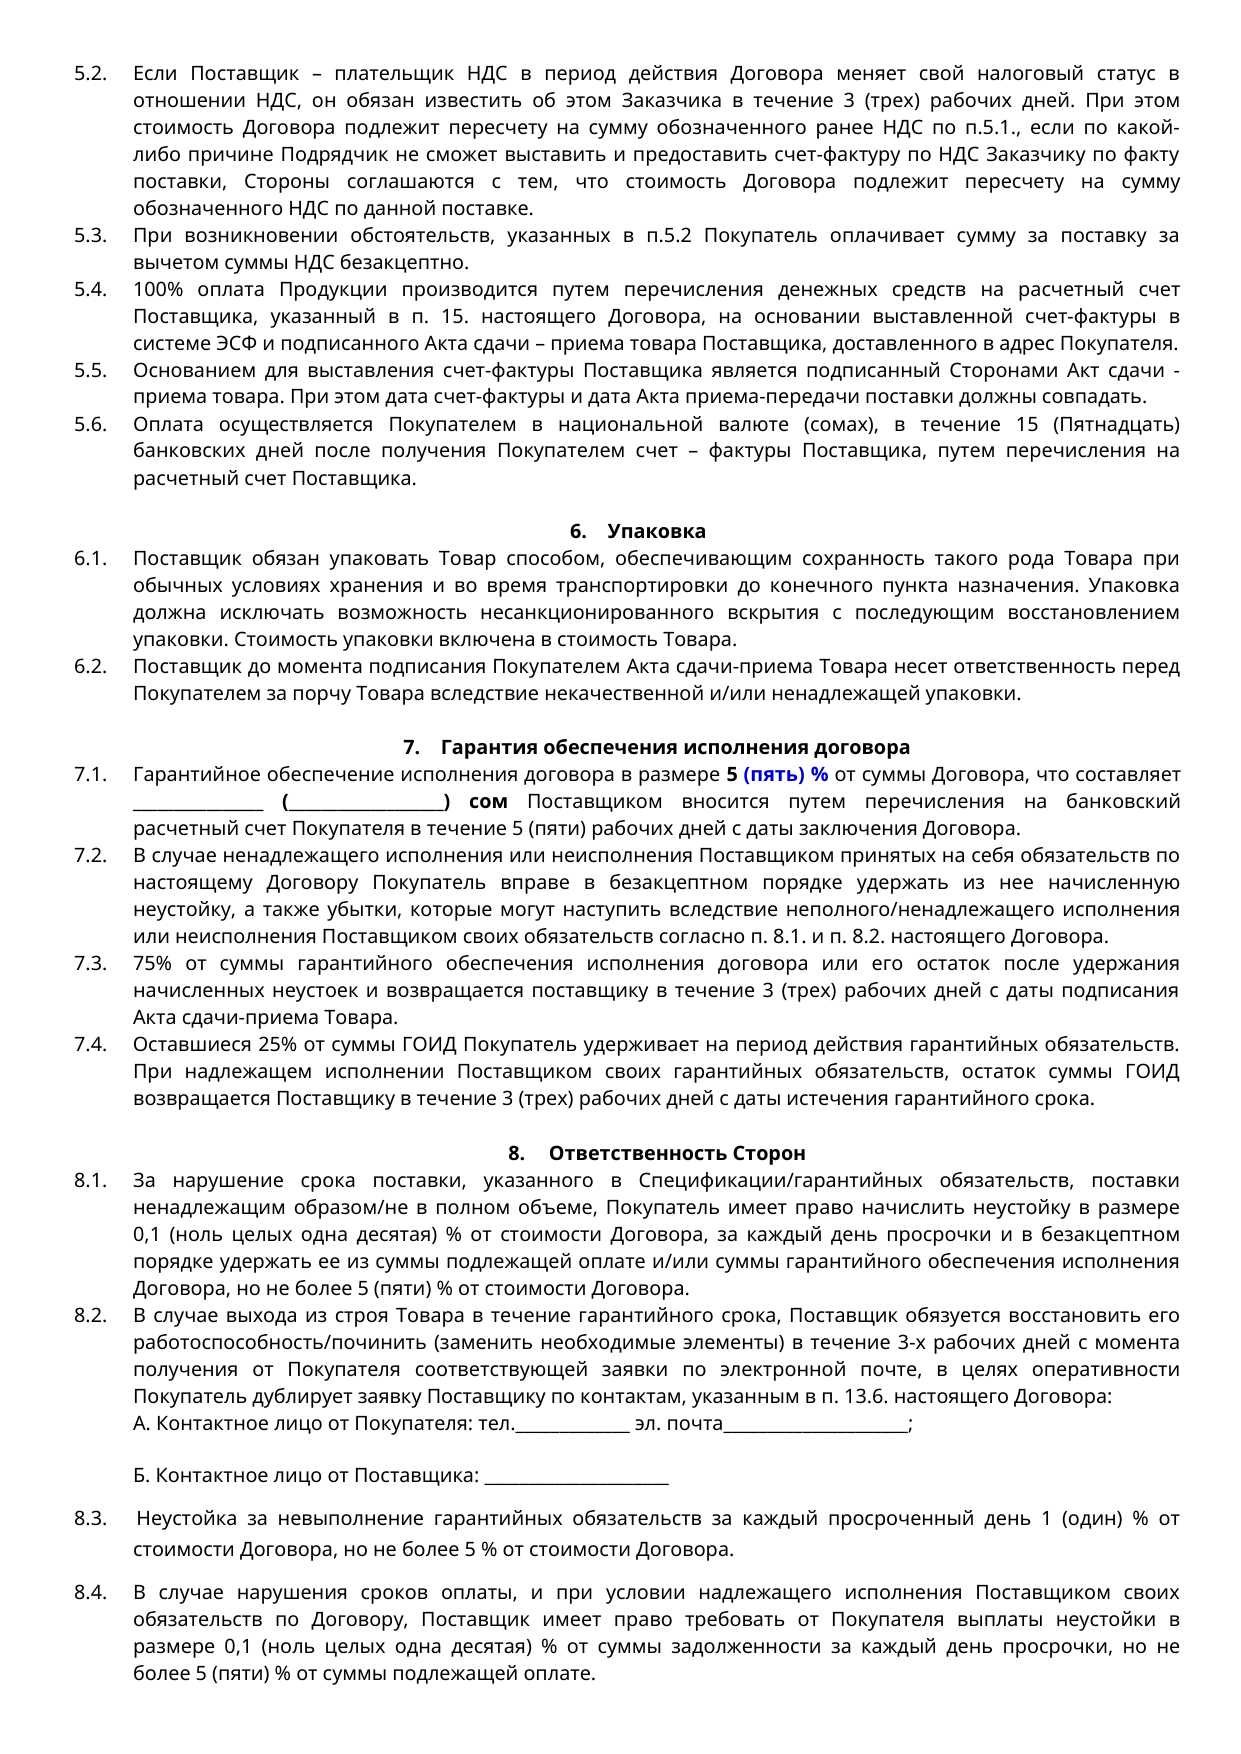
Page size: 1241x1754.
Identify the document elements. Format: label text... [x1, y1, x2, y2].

list Ответственность Сторон [133, 1139, 1181, 1166]
list Гарантия обеспечения исполнения договора [133, 733, 1181, 761]
list 100% оплата Продукции производится путем перечисления денежных средств на расчетный счет Поставщика, указанный в п. 15. настоящего Договора, на основании выставленной счет-фактуры в системе ЭСФ и подписанного Акта сдачи – приема товара Поставщика, доставленного в адрес Покупателя. [74, 275, 1181, 356]
list Оплата осуществляется Покупателем в национальной валюте (сомах), в течение 15 (Пятнадцать) банковских дней после получения Покупателем счет – фактуры Поставщика, путем перечисления на расчетный счет Поставщика. [74, 410, 1181, 491]
list Основанием для выставления счет-фактуры Поставщика является подписанный Сторонами Акт сдачи - приема товара. При этом дата счет-фактуры и дата Акта приема-передачи поставки должны совпадать. [74, 356, 1181, 410]
list В случае нарушения сроков оплаты, и при условии надлежащего исполнения Поставщиком своих обязательств по Договору, Поставщик имеет право требовать от Покупателя выплаты неустойки в размере 0,1 (ноль целых одна десятая) % от суммы задолженности за каждый день просрочки, но не более 5 (пяти) % от суммы подлежащей оплате. [74, 1579, 1181, 1687]
list В случае выхода из строя Товара в течение гарантийного срока, Поставщик обязуется восстановить его работоспособность/починить (заменить необходимые элементы) в течение 3-х рабочих дней с момента получения от Покупателя соответствующей заявки по электронной почте, в целях оперативности Покупатель дублирует заявку Поставщику по контактам, указанным в п. 13.6. настоящего Договора: [74, 1301, 1181, 1409]
text 6.1. Поставщик обязан упаковать Товар способом, обеспечивающим сохранность такого рода Товара при обычных условиях хранения и во время транспортировки до конечного пункта назначения. Упаковка должна исключать возможность несанкционированного вскрытия с последующим восстановлением упаковки. Стоимость упаковки включена в стоимость Товара. [74, 545, 1181, 653]
text 7.1. Гарантийное обеспечение исполнения договора в размере 5 (пять) % от суммы Договора, что составляет ________________ (___________________) сом Поставщиком вносится путем перечисления на банковский расчетный счет Покупателя в течение 5 (пяти) рабочих дней с даты заключения Договора. [74, 761, 1181, 841]
text Б. Контактное лицо от Поставщика: _____________________ [133, 1461, 1181, 1488]
list При возникновении обстоятельств, указанных в п.5.2 Покупатель оплачивает сумму за поставку за вычетом суммы НДС безакцептно. [74, 221, 1181, 275]
list За нарушение срока поставки, указанного в Спецификации/гарантийных обязательств, поставки ненадлежащим образом/не в полном объеме, Покупатель имеет право начислить неустойку в размере 0,1 (ноль целых одна десятая) % от стоимости Договора, за каждый день просрочки и в безакцептном порядке удержать ее из суммы подлежащей оплате и/или суммы гарантийного обеспечения исполнения Договора, но не более 5 (пяти) % от стоимости Договора. [74, 1166, 1181, 1301]
text А. Контактное лицо от Покупателя: тел._____________ эл. почта_____________________; [133, 1409, 1181, 1436]
text 8.3. Неустойка за невыполнение гарантийных обязательств за каждый просроченный день 1 (один) % от стоимости Договора, но не более 5 % от стоимости Договора. [74, 1504, 1181, 1562]
list Упаковка [95, 518, 1181, 545]
list Если Поcтавщик – плательщик НДС в период действия Договора меняет свой налоговый статус в отношении НДС, он обязан известить об этом Заказчика в течение 3 (трех) рабочих дней. При этом стоимость Договора подлежит пересчету на сумму обозначенного ранее НДС по п.5.1., если по какой-либо причине Подрядчик не сможет выставить и предоставить счет-фактуру по НДС Заказчику по факту поставки, Стороны соглашаются с тем, что стоимость Договора подлежит пересчету на сумму обозначенного НДС по данной поставке. [74, 59, 1181, 221]
text 7.4. Оставшиеся 25% от суммы ГОИД Покупатель удерживает на период действия гарантийных обязательств. При надлежащем исполнении Поставщиком своих гарантийных обязательств, остаток суммы ГОИД возвращается Поставщику в течение 3 (трех) рабочих дней с даты истечения гарантийного срока. [74, 1030, 1181, 1111]
text 7.3. 75% от суммы гарантийного обеспечения исполнения договора или его остаток после удержания начисленных неустоек и возвращается поставщику в течение 3 (трех) рабочих дней с даты подписания Акта сдачи-приема Товара. [74, 949, 1181, 1030]
text 7.2. В случае ненадлежащего исполнения или неисполнения Поставщиком принятых на себя обязательств по настоящему Договору Покупатель вправе в безакцептном порядке удержать из нее начисленную неустойку, а также убытки, которые могут наступить вследствие неполного/ненадлежащего исполнения или неисполнения Поставщиком своих обязательств согласно п. 8.1. и п. 8.2. настоящего Договора. [74, 841, 1181, 949]
text 6.2. Поставщик до момента подписания Покупателем Акта сдачи-приема Товара несет ответственность перед Покупателем за порчу Товара вследствие некачественной и/или ненадлежащей упаковки. [74, 653, 1181, 707]
